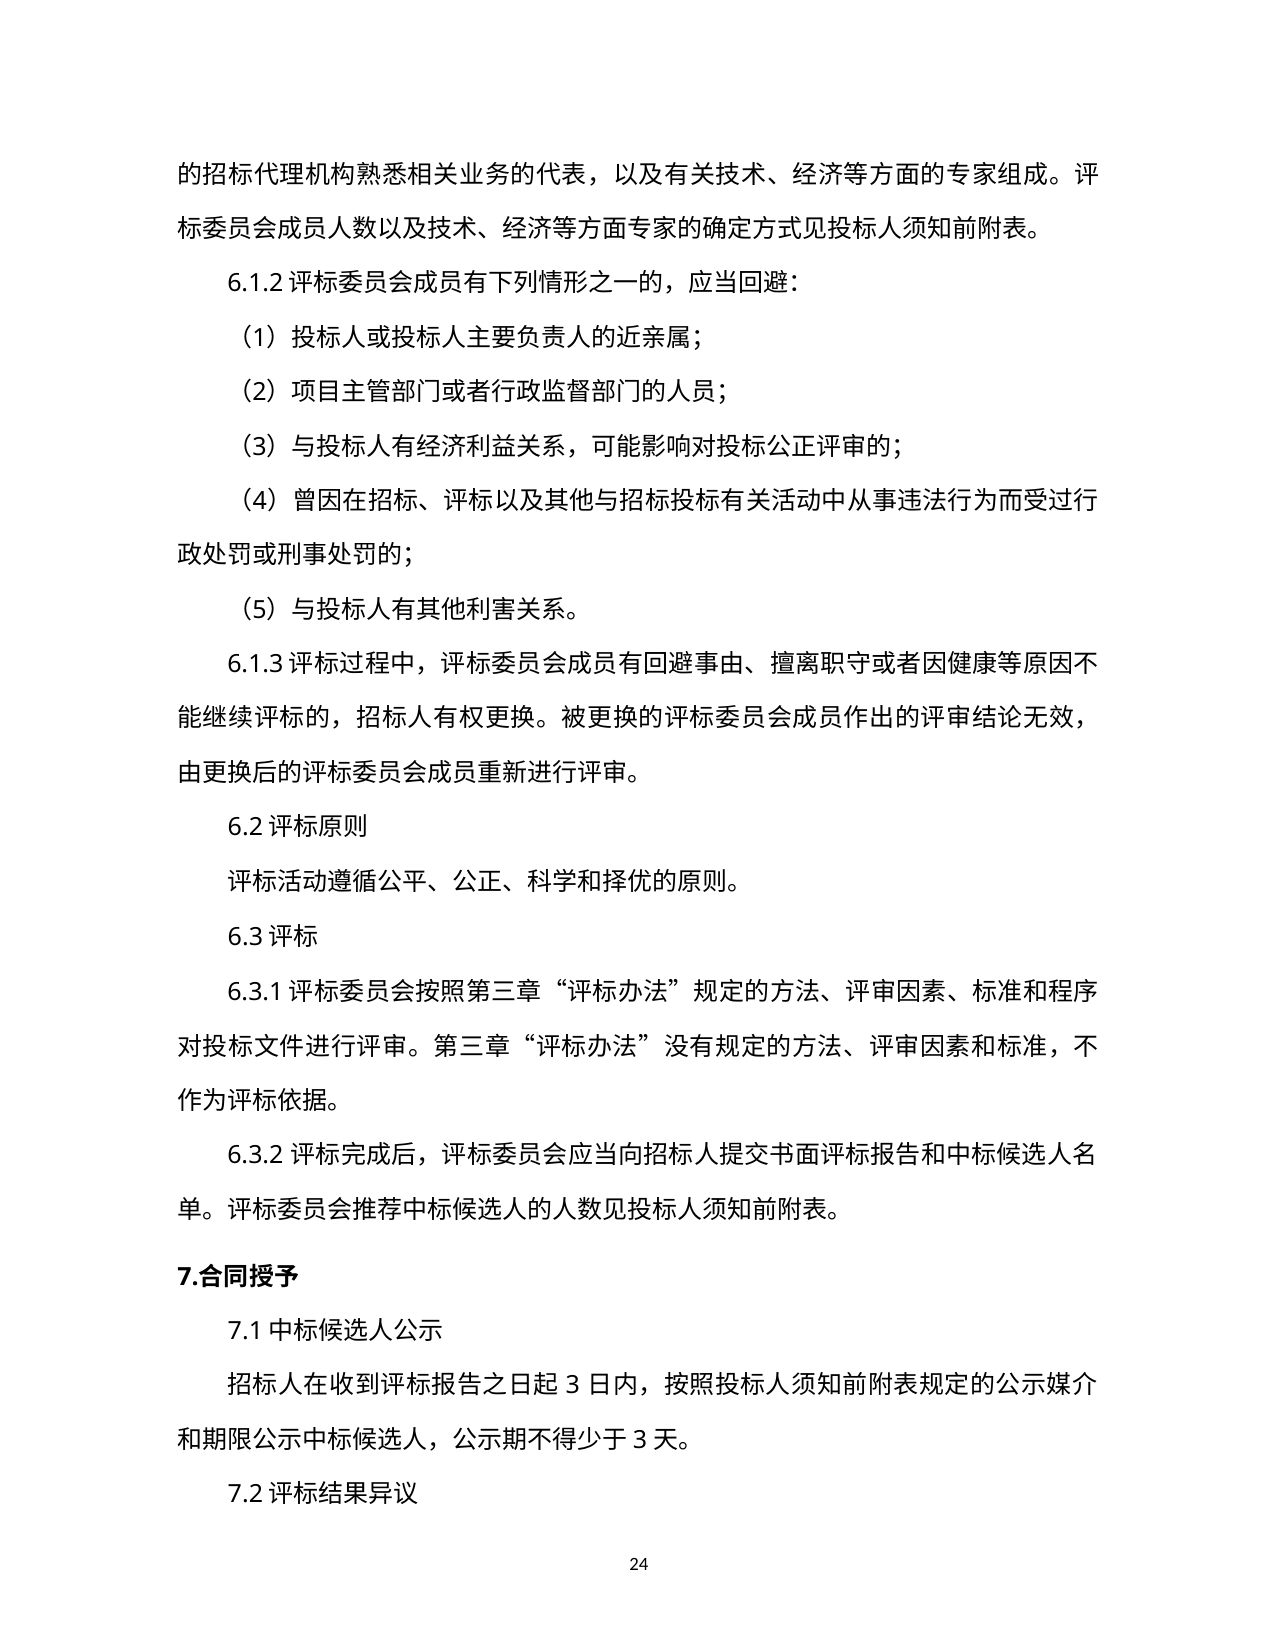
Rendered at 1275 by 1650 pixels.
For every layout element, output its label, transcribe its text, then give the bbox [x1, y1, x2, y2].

text （1）投标人或投标人主要负责人的近亲属； [177, 317, 1100, 353]
text 6.3.1评标委员会按照第三章“评标办法”规定的方法、评审因素、标准和程序对投标文件进行评审。第三章“评标办法”没有规定的方法、评审因素和标准，不作为评标依据。 [177, 972, 1100, 1117]
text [177, 154, 1100, 245]
text 7.2评标结果异议 [177, 1474, 1100, 1510]
text （2）项目主管部门或者行政监督部门的人员； [177, 372, 1100, 408]
text 评标活动遵循公平、公正、科学和择优的原则。 [177, 861, 1100, 897]
text 6.2评标原则 [177, 807, 1100, 843]
text 6.1.3评标过程中，评标委员会成员有回避事由、擅离职守或者因健康等原因不能继续评标的，招标人有权更换。被更换的评标委员会成员作出的评审结论无效，由更换后的评标委员会成员重新进行评审。 [177, 643, 1100, 788]
text 7.1中标候选人公示 [177, 1311, 1100, 1347]
text （5）与投标人有其他利害关系。 [177, 589, 1100, 625]
text 6.3评标 [177, 915, 1100, 953]
text 6.1.2评标委员会成员有下列情形之一的，应当回避： [177, 263, 1100, 299]
text 招标人在收到评标报告之日起 3 日内，按照投标人须知前附表规定的公示媒介和期限公示中标候选人，公示期不得少于 3 天。 [177, 1365, 1100, 1456]
text 6.3.2 评标完成后，评标委员会应当向招标人提交书面评标报告和中标候选人名单。评标委员会推荐中标候选人的人数见投标人须知前附表。 [177, 1135, 1100, 1226]
text 7.合同授予 [177, 1256, 1100, 1292]
text （4）曾因在招标、评标以及其他与招标投标有关活动中从事违法行为而受过行政处罚或刑事处罚的； [177, 480, 1100, 571]
text （3）与投标人有经济利益关系，可能影响对投标公正评审的； [177, 426, 1100, 462]
